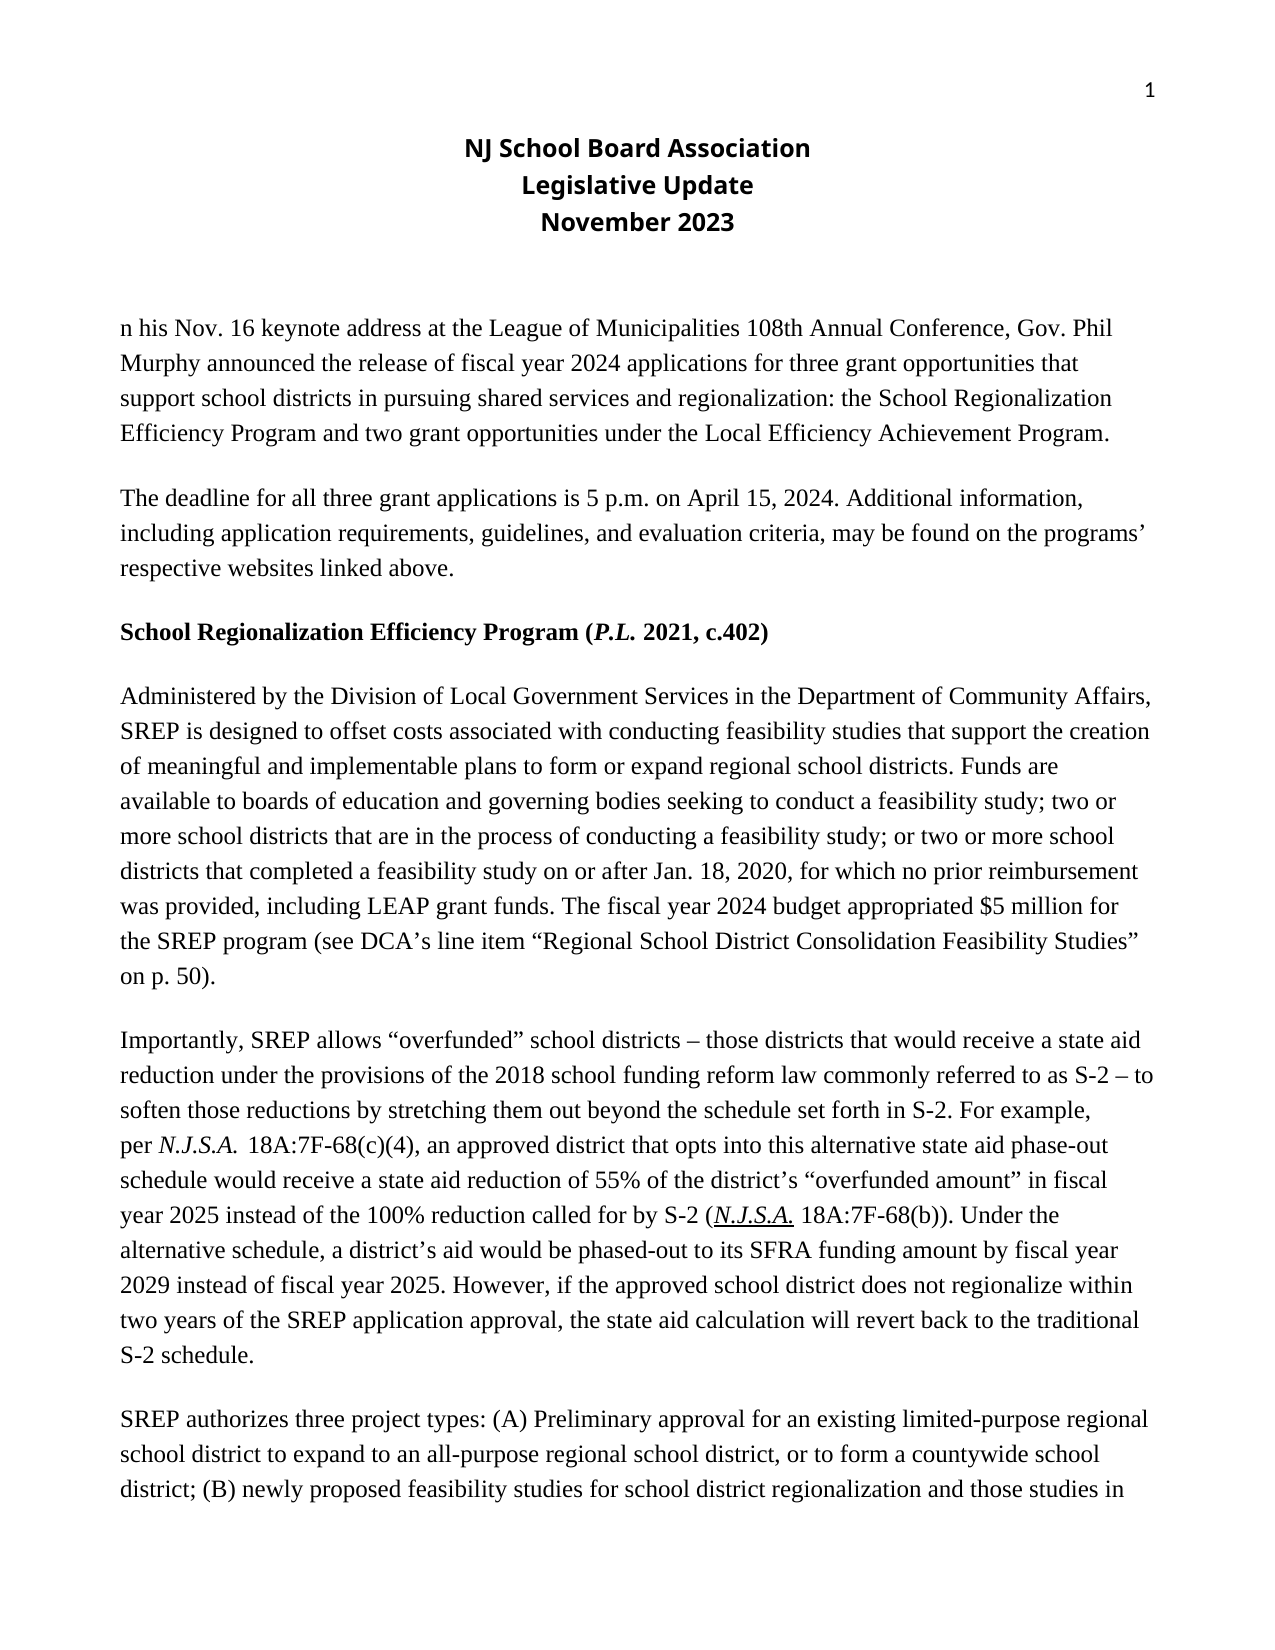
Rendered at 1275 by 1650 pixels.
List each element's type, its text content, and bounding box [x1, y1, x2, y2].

text Legislative Update [120, 168, 1155, 202]
text The deadline for all three grant applications is 5 p.m. on April 15, 2024. Additional information, including application requirements, guidelines, and evaluation criteria, may be found on the programs’ respective websites linked above. [120, 476, 1155, 581]
text School Regionalization Efficiency Program (P.L. 2021, c.402) [120, 611, 1155, 646]
text NJ School Board Association [120, 131, 1155, 165]
text Administered by the Division of Local Government Services in the Department of Community Affairs, SREP is designed to offset costs associated with conducting feasibility studies that support the creation of meaningful and implementable plans to form or expand regional school districts. Funds are available to boards of education and governing bodies seeking to conduct a feasibility study; two or more school districts that are in the process of conducting a feasibility study; or two or more school districts that completed a feasibility study on or after Jan. 18, 2020, for which no prior reimbursement was provided, including LEAP grant funds. The fiscal year 2024 budget appropriated $5 million for the SREP program (see DCA’s line item “Regional School District Consolidation Feasibility Studies” on p. 50). [120, 675, 1155, 990]
text n his Nov. 16 keynote address at the League of Municipalities 108th Annual Conference, Gov. Phil Murphy announced the release of fiscal year 2024 applications for three grant opportunities that support school districts in pursuing shared services and regionalization: the School Regionalization Efficiency Program and two grant opportunities under the Local Efficiency Achievement Program. [120, 307, 1155, 447]
text Importantly, SREP allows “overfunded” school districts – those districts that would receive a state aid reduction under the provisions of the 2018 school funding reform law commonly referred to as S-2 – to soften those reductions by stretching them out beyond the schedule set forth in S-2. For example, per N.J.S.A. 18A:7F-68(c)(4), an approved district that opts into this alternative state aid phase-out schedule would receive a state aid reduction of 55% of the district’s “overfunded amount” in fiscal year 2025 instead of the 100% reduction called for by S-2 (N.J.S.A. 18A:7F-68(b)). Under the alternative schedule, a district’s aid would be phased-out to its SFRA funding amount by fiscal year 2029 instead of fiscal year 2025. However, if the approved school district does not regionalize within two years of the SREP application approval, the state aid calculation will revert back to the traditional S-2 schedule. [120, 1019, 1155, 1369]
text November 2023 [120, 204, 1155, 239]
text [120, 1398, 1155, 1503]
